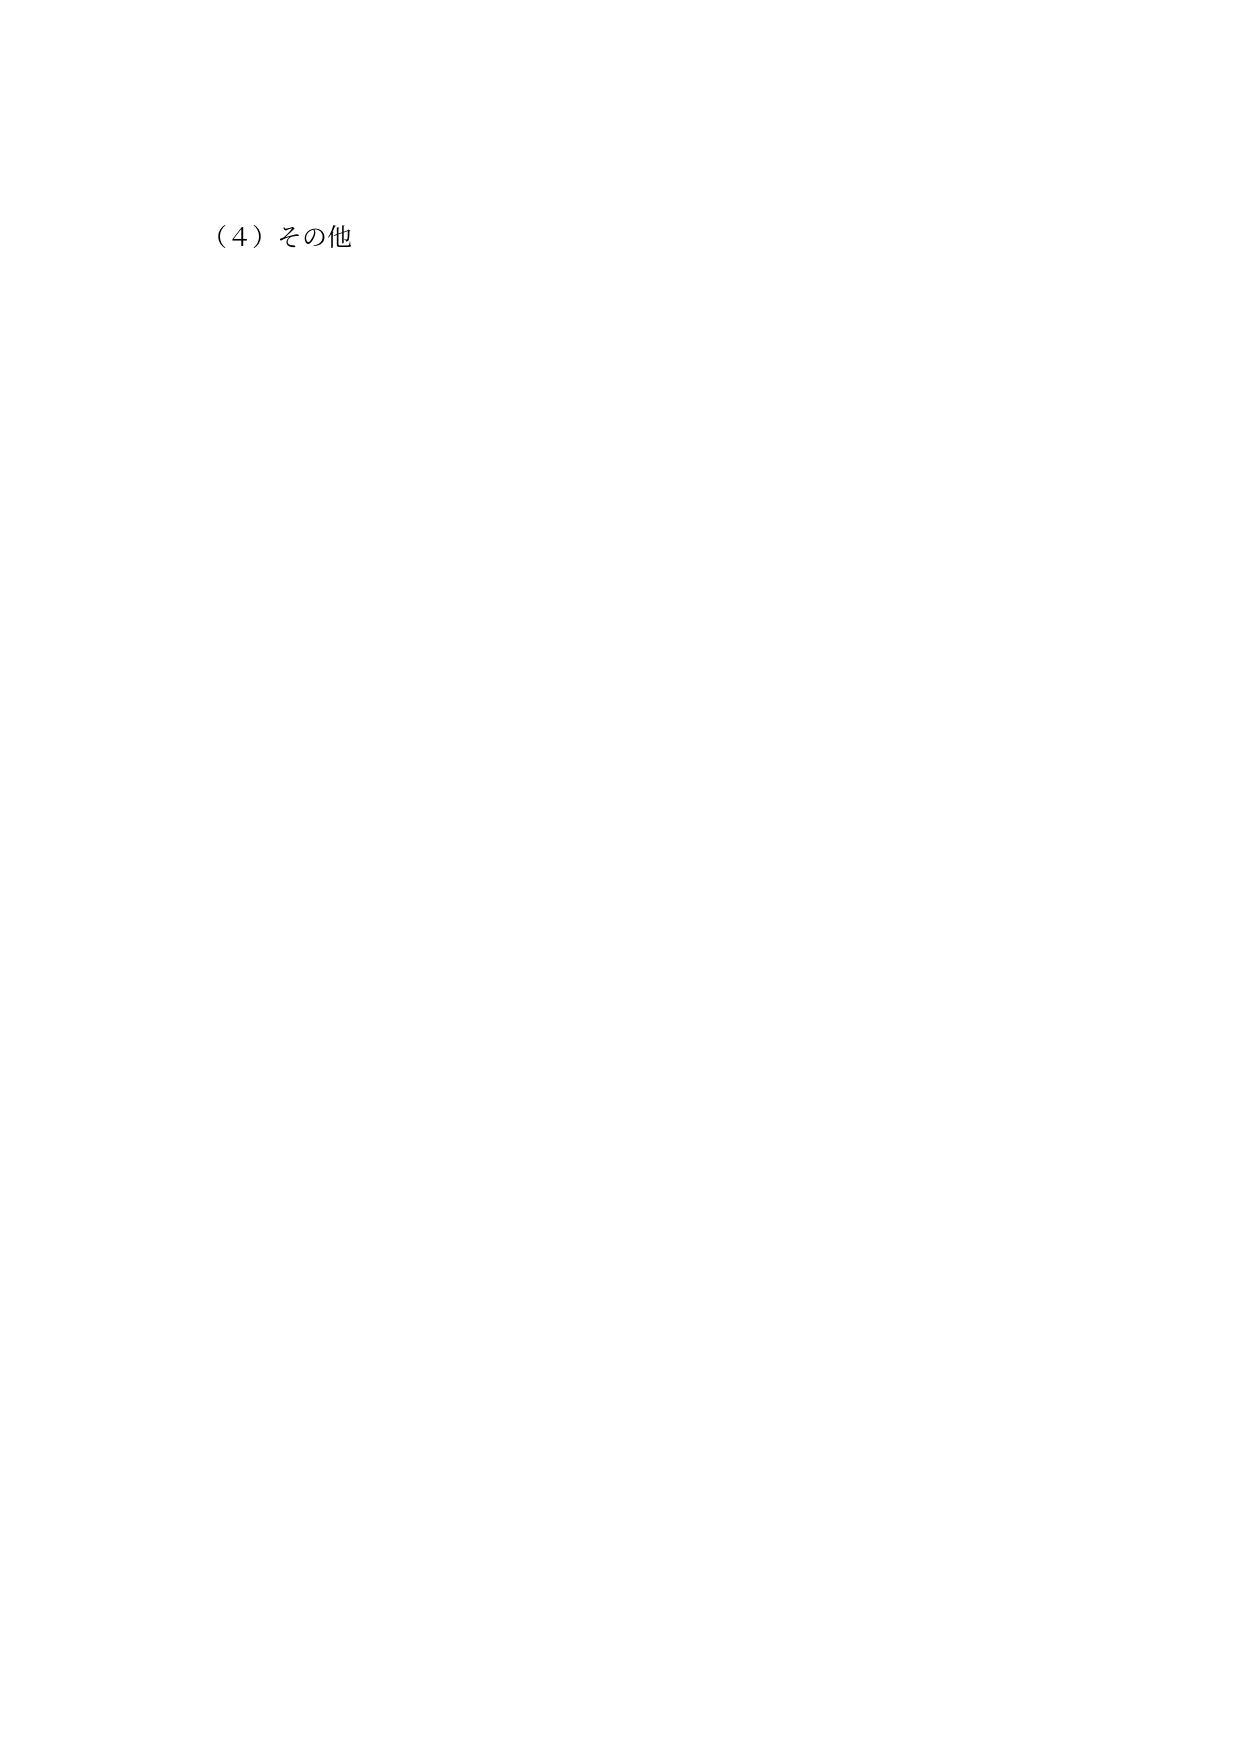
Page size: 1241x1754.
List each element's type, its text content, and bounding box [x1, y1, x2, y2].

text （４）その他 [177, 217, 1063, 254]
